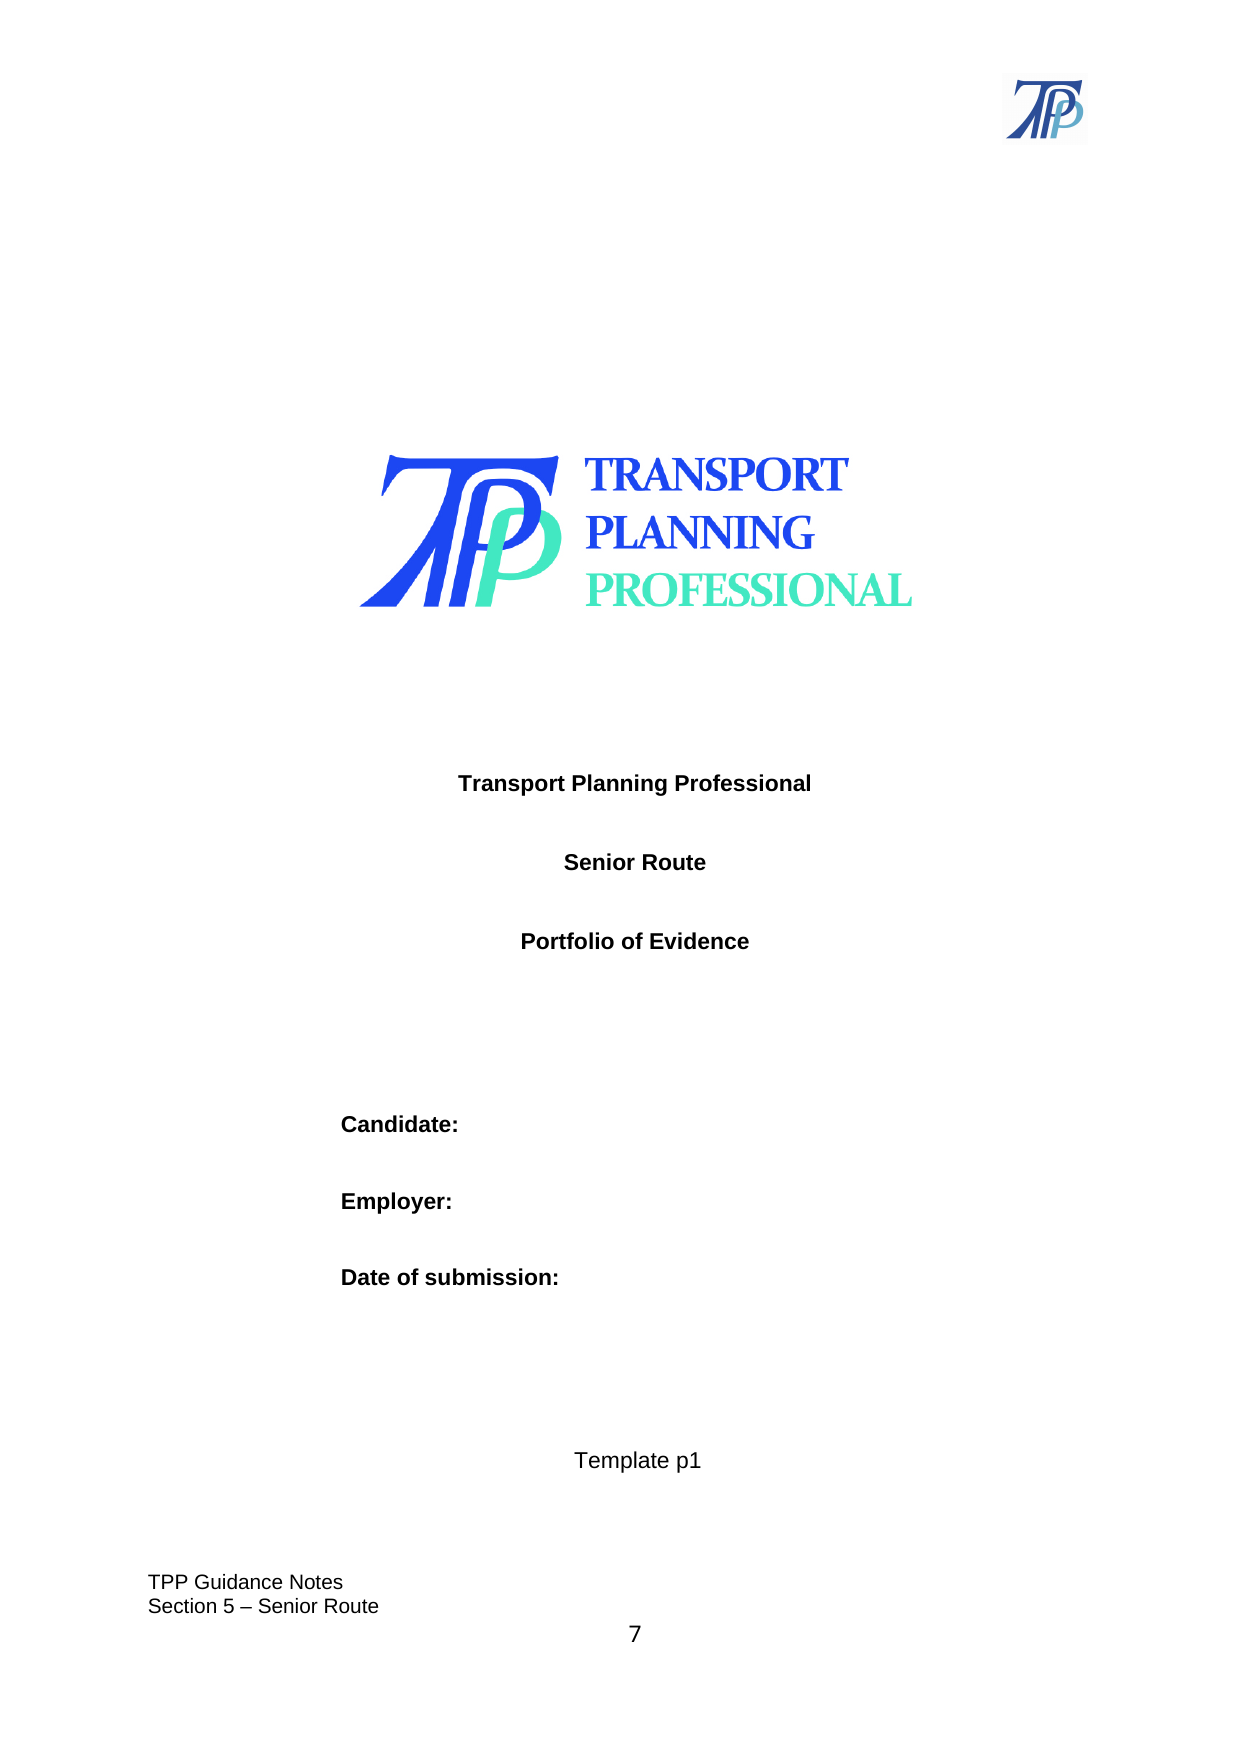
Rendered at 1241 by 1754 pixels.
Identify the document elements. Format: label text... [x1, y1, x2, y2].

text Transport Planning Professional [148, 770, 1122, 796]
table_header Candidate: [329, 1086, 941, 1163]
text Portfolio of Evidence [148, 928, 1122, 954]
text Template p1 [148, 1447, 1122, 1473]
table_cell Employer: [329, 1163, 941, 1239]
picture [1002, 73, 1088, 145]
picture [327, 437, 943, 624]
table_cell Date of submission: [329, 1239, 941, 1315]
